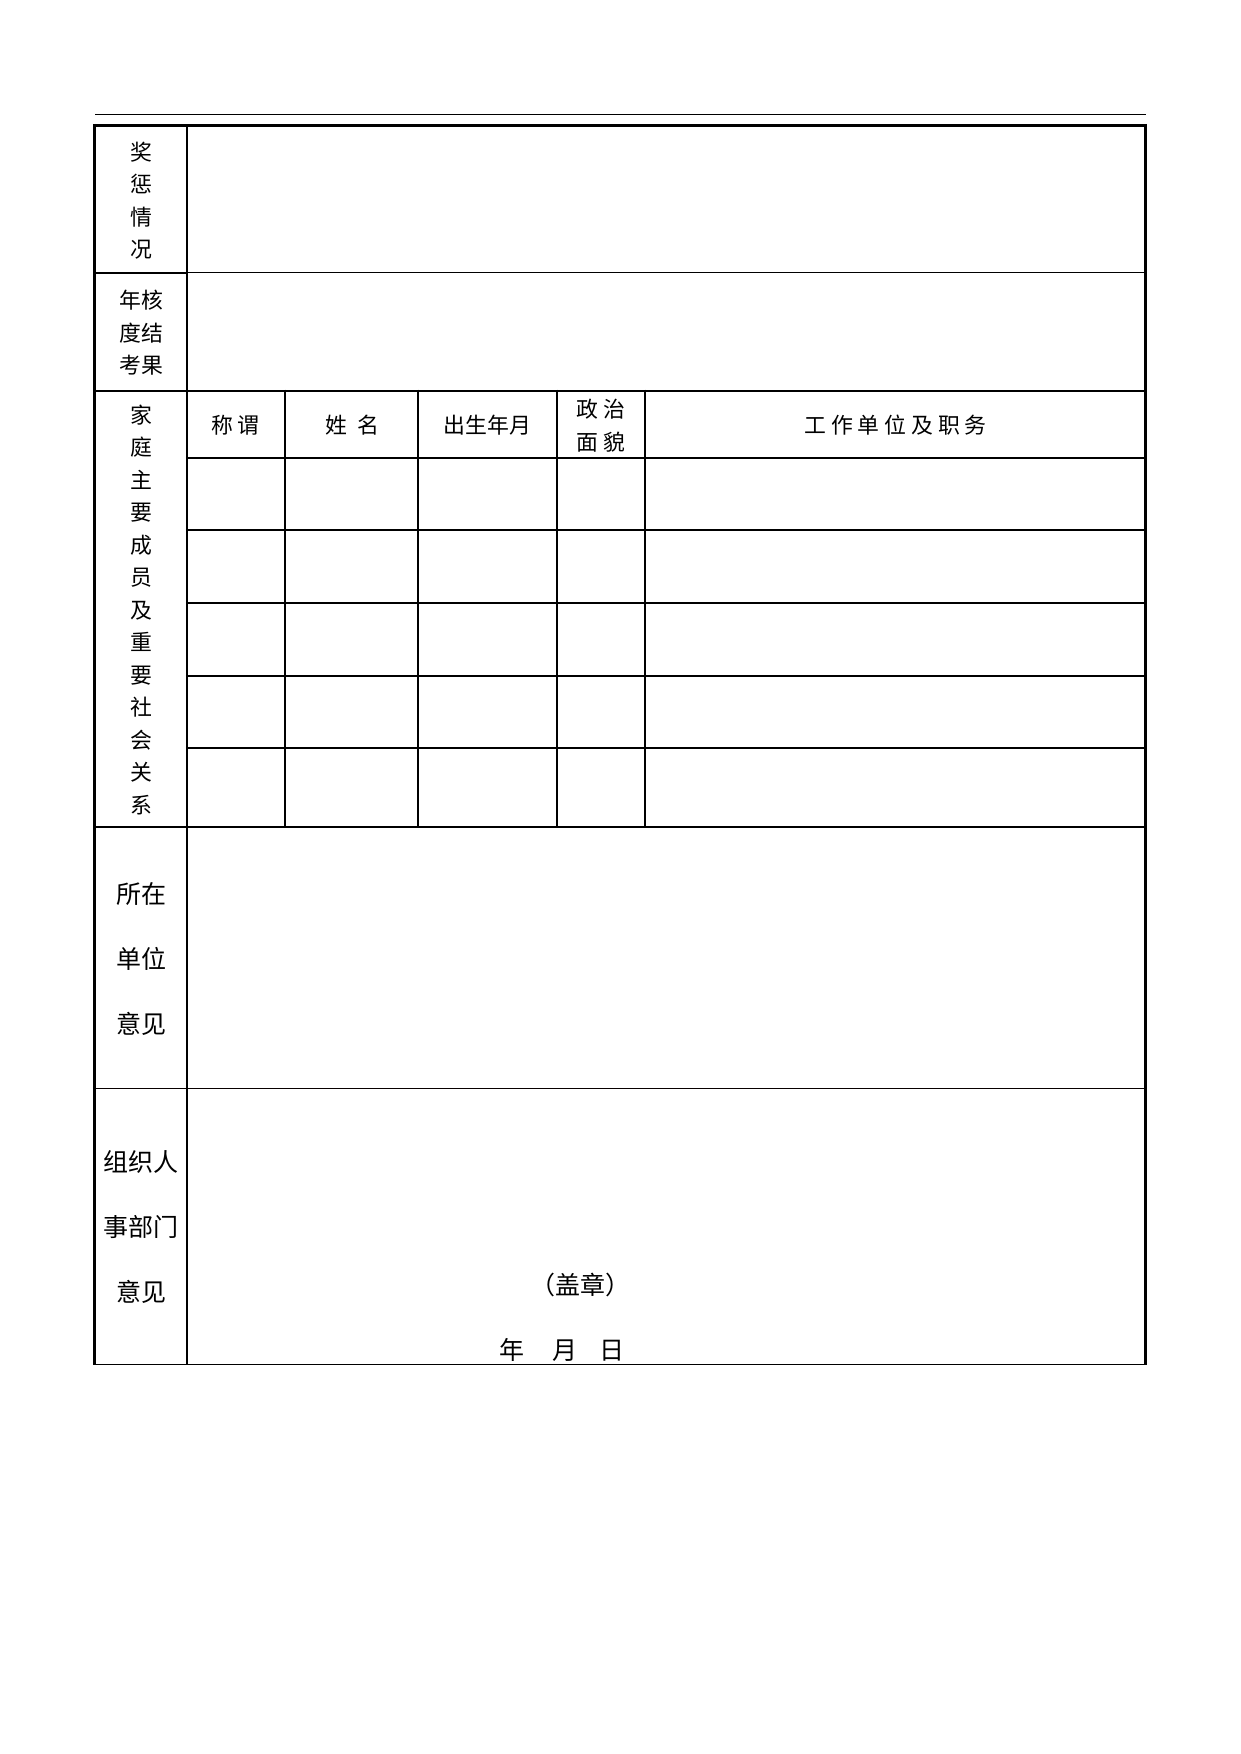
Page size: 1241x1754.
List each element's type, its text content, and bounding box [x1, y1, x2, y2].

table_cell [188, 531, 284, 602]
table_cell [286, 749, 417, 826]
table_cell [558, 604, 644, 674]
table_cell [188, 459, 284, 529]
table_cell [419, 677, 556, 747]
table_cell 姓 名 [286, 392, 417, 457]
table_cell 组织人事部门意见 [96, 1089, 186, 1363]
table_cell [419, 459, 556, 529]
table_cell [558, 677, 644, 747]
table_cell 家 庭 主 要 成 员 及 重 要 社 会 关 系 [96, 392, 186, 826]
table_cell [558, 459, 644, 529]
table_cell 工 作 单 位 及 职 务 [646, 392, 1144, 457]
table_cell [286, 677, 417, 747]
table_cell 年核 度结 考果 [96, 274, 186, 389]
table_cell [188, 677, 284, 747]
table_cell [188, 273, 1144, 389]
table_cell [188, 749, 284, 826]
table_cell （盖章） 年 月 日 [188, 1089, 1144, 1363]
table_cell [558, 749, 644, 826]
table_cell [419, 749, 556, 826]
table_cell [286, 459, 417, 529]
table_header 奖 惩 情 况 [96, 127, 186, 272]
table_cell [558, 531, 644, 602]
table_cell 政 治 面 貌 [558, 392, 644, 457]
table_cell [286, 604, 417, 674]
table_cell [286, 531, 417, 602]
table_cell 所在 单位 意见 [96, 828, 186, 1087]
table_cell 称 谓 [188, 392, 284, 457]
table_cell 出生年月 [419, 392, 556, 457]
table_cell [646, 531, 1144, 602]
table_cell [646, 459, 1144, 529]
table_cell [188, 604, 284, 674]
table_cell [646, 604, 1144, 674]
table_header [188, 127, 1144, 272]
table_cell [419, 604, 556, 674]
table_cell [188, 828, 1144, 1087]
table_cell [419, 531, 556, 602]
table_cell [646, 749, 1144, 826]
table_cell [646, 677, 1144, 747]
